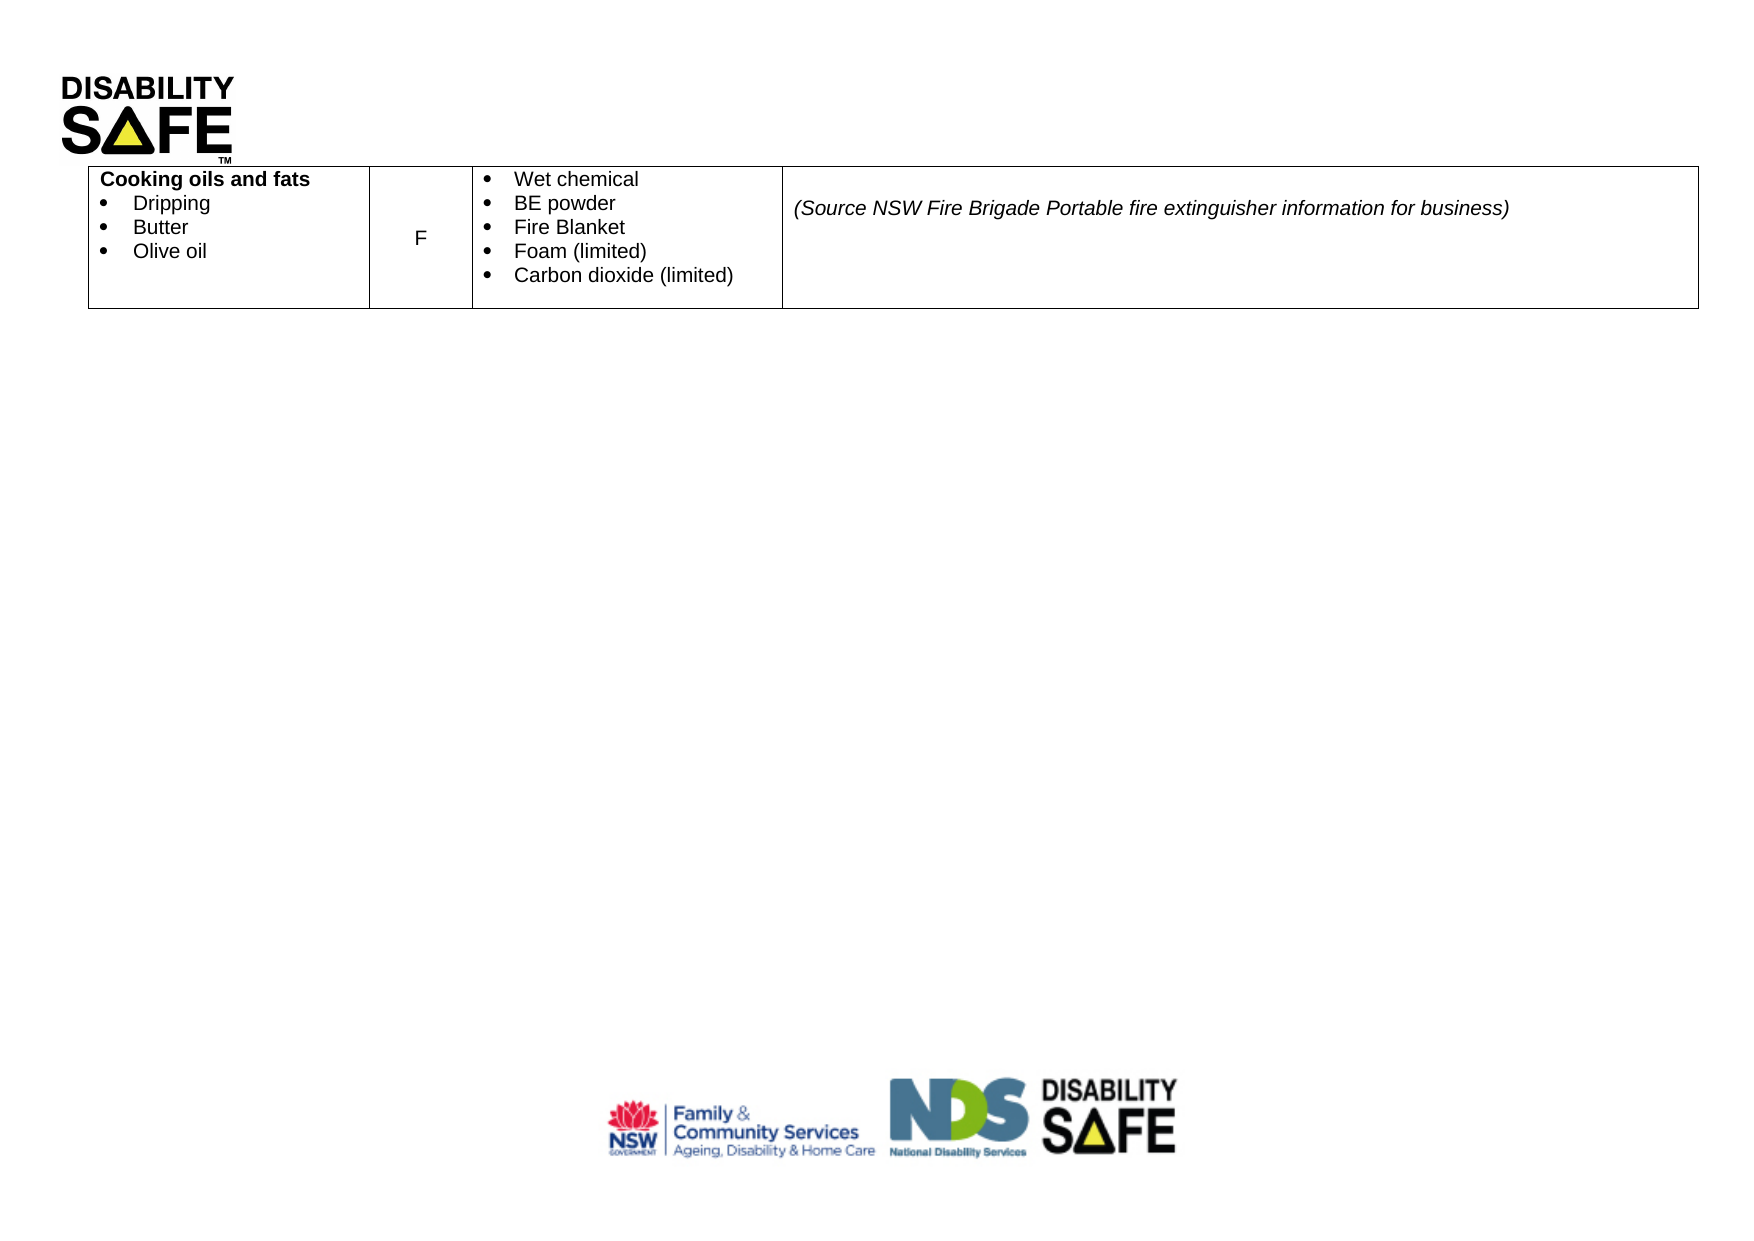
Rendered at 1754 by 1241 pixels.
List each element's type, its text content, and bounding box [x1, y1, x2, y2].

table_cell Wet chemical BE powder Fire Blanket Foam (limited) Carbon dioxide (limited) [473, 167, 782, 308]
table_cell Cooking oils and fats Dripping Butter Olive oil [89, 167, 369, 308]
table_cell F [370, 167, 472, 308]
picture [59, 73, 237, 166]
picture [598, 1068, 1186, 1167]
